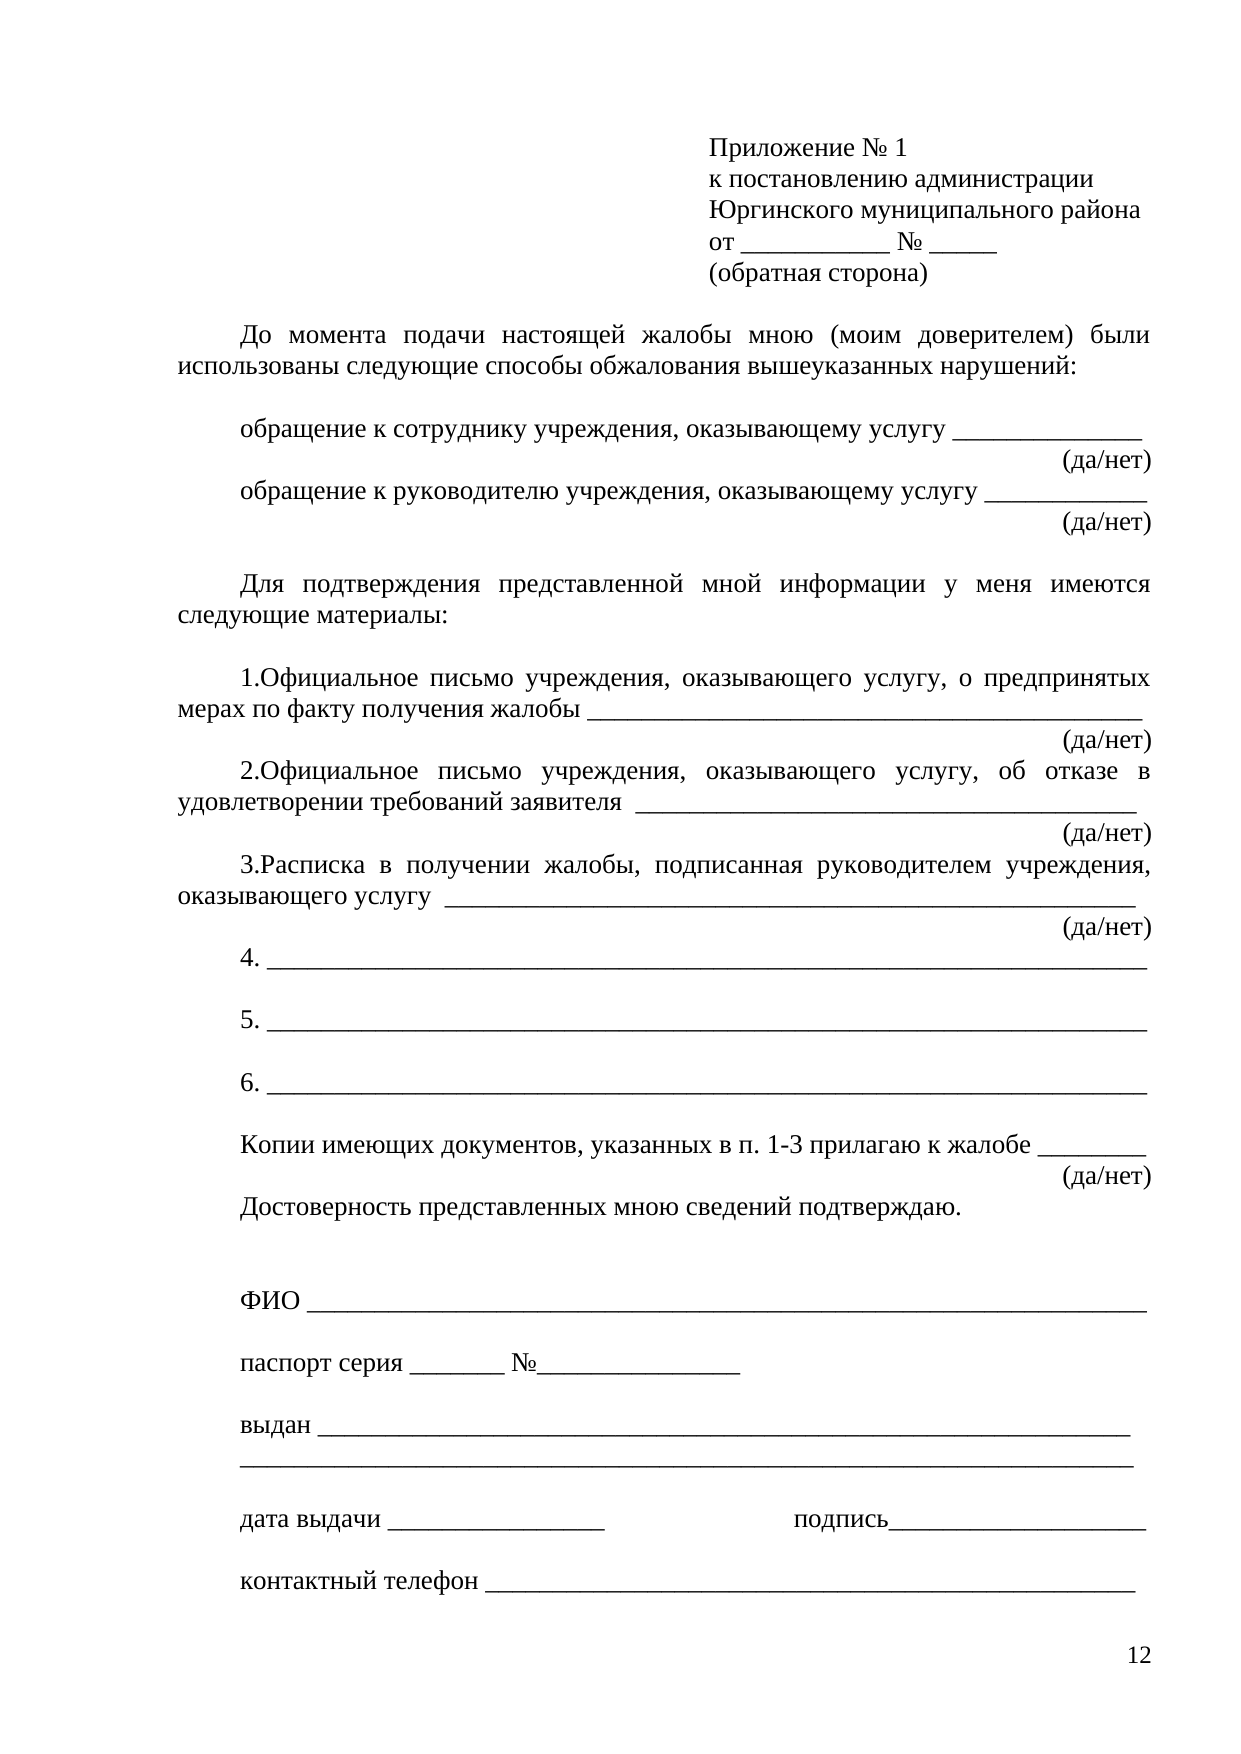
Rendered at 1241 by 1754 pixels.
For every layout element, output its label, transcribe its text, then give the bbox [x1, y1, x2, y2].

text контактный телефон ________________________________________________ [177, 1564, 1152, 1595]
text 4. _________________________________________________________________ [177, 941, 1152, 972]
text от ___________ № _____ [709, 225, 1152, 256]
text Копии имеющих документов, указанных в п. 1-3 прилагаю к жалобе ________ [177, 1128, 1152, 1159]
text обращение к сотруднику учреждения, оказывающему услугу ______________ [177, 412, 1152, 443]
text До момента подачи настоящей жалобы мною (моим доверителем) были использованы следующие способы обжалования вышеуказанных нарушений: [177, 318, 1152, 381]
text (да/нет) [177, 1159, 1152, 1190]
text 1.Официальное письмо учреждения, оказывающего услугу, о предпринятых мерах по факту получения жалобы _________________________________________ [177, 661, 1152, 723]
text (обратная сторона) [709, 256, 1152, 287]
text 5. _________________________________________________________________ [177, 1003, 1152, 1034]
text (да/нет) [177, 723, 1152, 754]
text 6. _________________________________________________________________ [177, 1066, 1152, 1097]
text (да/нет) [177, 817, 1152, 848]
text паспорт серия _______ №_______________ [177, 1346, 1152, 1377]
text 3.Расписка в получении жалобы, подписанная руководителем учреждения, оказывающего услугу ___________________________________________________ [177, 848, 1152, 910]
text Приложение № 1 [709, 131, 1152, 162]
text __________________________________________________________________ [177, 1439, 1152, 1471]
text 2.Официальное письмо учреждения, оказывающего услугу, об отказе в удовлетворении требований заявителя _____________________________________ [177, 754, 1152, 817]
text ФИО ______________________________________________________________ [177, 1284, 1152, 1315]
text Для подтверждения представленной мной информации у меня имеются следующие материалы: [177, 567, 1152, 630]
text к постановлению администрации [709, 162, 1152, 194]
text (да/нет) [177, 910, 1152, 941]
text выдан ____________________________________________________________ [177, 1408, 1152, 1439]
text Достоверность представленных мною сведений подтверждаю. [177, 1190, 1152, 1221]
text обращение к руководителю учреждения, оказывающему услугу ____________ [177, 474, 1152, 505]
text Юргинского муниципального района [709, 194, 1152, 225]
text (да/нет) [177, 505, 1152, 536]
text дата выдачи ________________ подпись___________________ [177, 1502, 1152, 1533]
text (да/нет) [177, 443, 1152, 474]
